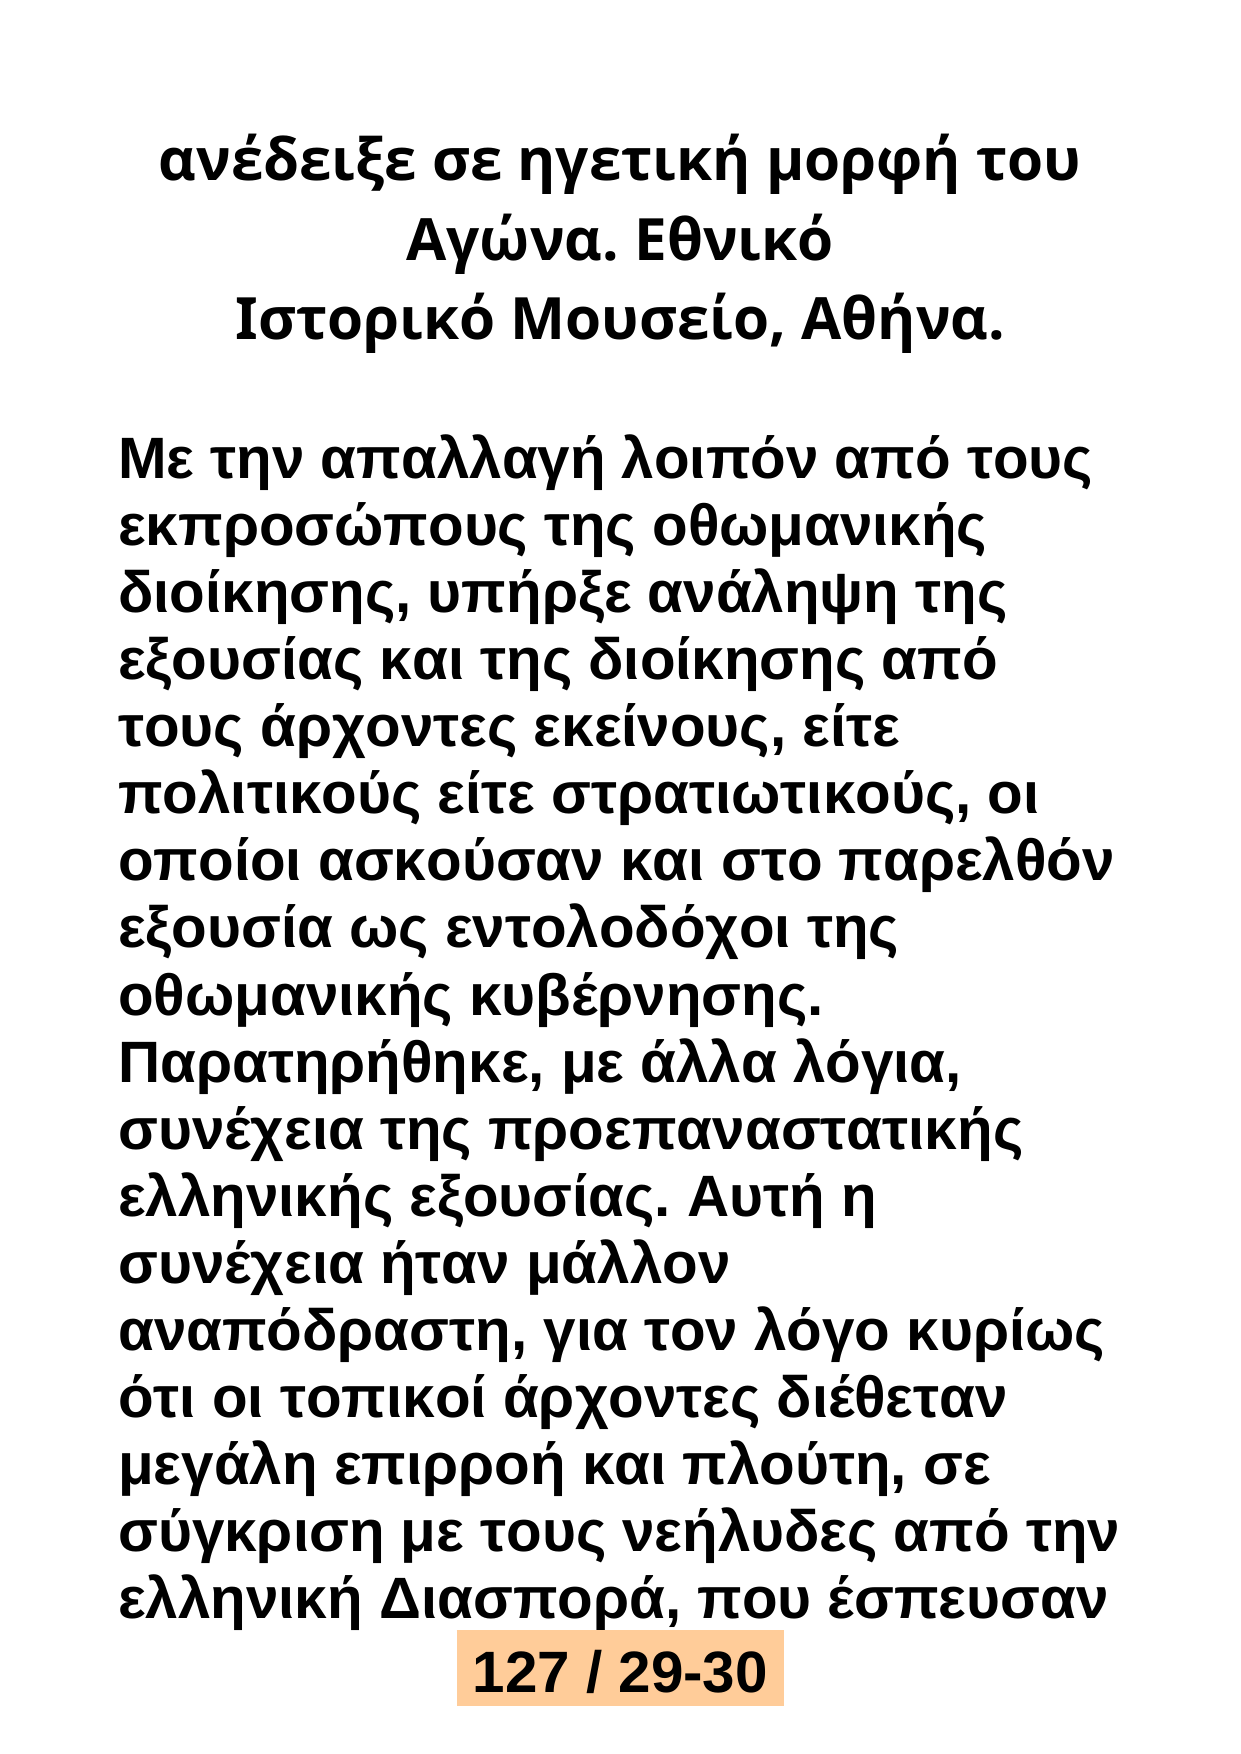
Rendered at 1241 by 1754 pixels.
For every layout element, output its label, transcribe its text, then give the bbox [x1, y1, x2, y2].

text Ιστορικό Μουσείο, Αθήνα. [118, 277, 1122, 357]
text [118, 424, 1122, 1631]
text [118, 118, 1122, 277]
